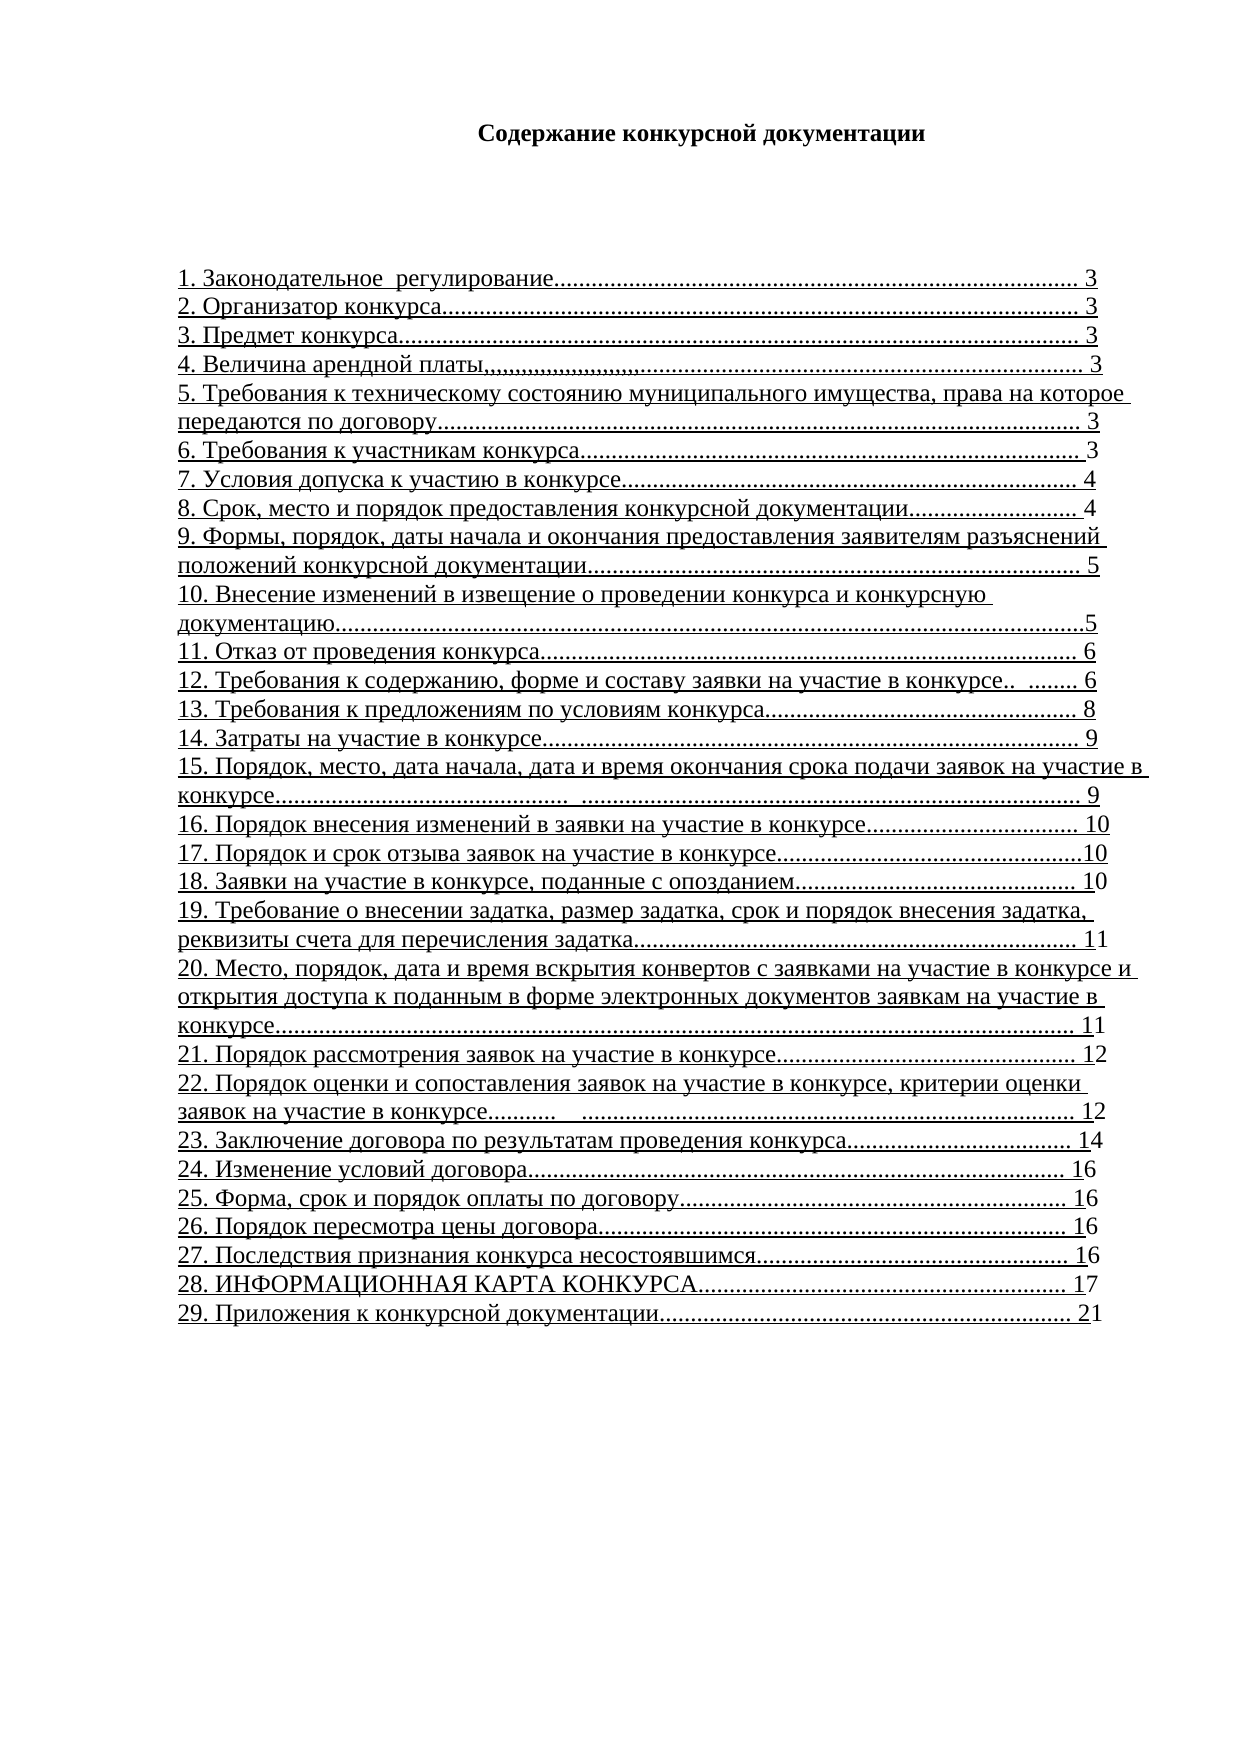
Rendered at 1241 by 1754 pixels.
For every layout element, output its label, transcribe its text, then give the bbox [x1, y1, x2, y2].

text 2. Организатор конкурса...................................................................................................... 3 [177, 291, 1152, 320]
text 14. Затраты на участие в конкурсе...................................................................................... 9 [177, 723, 1152, 751]
text 29. Приложения к конкурсной документации.................................................................. 21 [177, 1298, 1152, 1326]
text 26. Порядок пересмотра цены договора........................................................................... 16 [177, 1211, 1152, 1240]
text 13. Требования к предложениям по условиям конкурса.................................................. 8 [177, 694, 1152, 723]
text 7. Условия допуска к участию в конкурсе......................................................................... 4 [177, 464, 1152, 493]
text Содержание конкурсной документации [177, 118, 1152, 147]
text 4. Величина арендной платы,,,,,,,,,,,,,,,,,,,,,,,,,....................................................................... 3 [177, 349, 1152, 378]
text 20. Место, порядок, дата и время вскрытия конвертов с заявками на участие в конкурсе и открытия доступа к поданным в форме электронных документов заявкам на участие в конкурсе................................................................................................................................ 11 [177, 953, 1152, 1039]
text 27. Последствия признания конкурса несостоявшимся.................................................. 16 [177, 1240, 1152, 1269]
text 1. Законодательное регулирование.................................................................................... 3 [177, 263, 1152, 291]
text 25. Форма, срок и порядок оплаты по договору.............................................................. 16 [177, 1183, 1152, 1211]
text 3. Предмет конкурса............................................................................................................. 3 [177, 320, 1152, 349]
text 28. ИНФОРМАЦИОННАЯ КАРТА КОНКУРСА........................................................... 17 [177, 1269, 1152, 1298]
text 18. Заявки на участие в конкурсе, поданные с опозданием............................................. 10 [177, 866, 1152, 895]
text 8. Срок, место и порядок предоставления конкурсной документации........................... 4 [177, 493, 1152, 521]
text 19. Требование о внесении задатка, размер задатка, срок и порядок внесения задатка, реквизиты счета для перечисления задатка....................................................................... 11 [177, 895, 1152, 953]
text 6. Требования к участникам конкурса................................................................................ 3 [177, 435, 1152, 464]
text 15. Порядок, место, дата начала, дата и время окончания срока подачи заявок на участие в конкурсе............................................... ................................................................................ 9 [177, 751, 1152, 809]
text 10. Внесение изменений в извещение о проведении конкурса и конкурсную документацию........................................................................................................................5 [177, 579, 1152, 636]
text 17. Порядок и срок отзыва заявок на участие в конкурсе.................................................10 [177, 838, 1152, 866]
text 9. Формы, порядок, даты начала и окончания предоставления заявителям разъяснений положений конкурсной документации............................................................................... 5 [177, 521, 1152, 579]
text 21. Порядок рассмотрения заявок на участие в конкурсе................................................ 12 [177, 1039, 1152, 1068]
text 5. Требования к техническому состоянию муниципального имущества, права на которое передаются по договору....................................................................................................... 3 [177, 378, 1152, 435]
text 16. Порядок внесения изменений в заявки на участие в конкурсе.................................. 10 [177, 809, 1152, 838]
text 24. Изменение условий договора...................................................................................... 16 [177, 1154, 1152, 1183]
text 23. Заключение договора по результатам проведения конкурса.................................... 14 [177, 1125, 1152, 1154]
text 11. Отказ от проведения конкурса...................................................................................... 6 [177, 636, 1152, 665]
text 12. Требования к содержанию, форме и составу заявки на участие в конкурсе.. ........ 6 [177, 665, 1152, 694]
text 22. Порядок оценки и сопоставления заявок на участие в конкурсе, критерии оценки заявок на участие в конкурсе........... ............................................................................... 12 [177, 1068, 1152, 1125]
